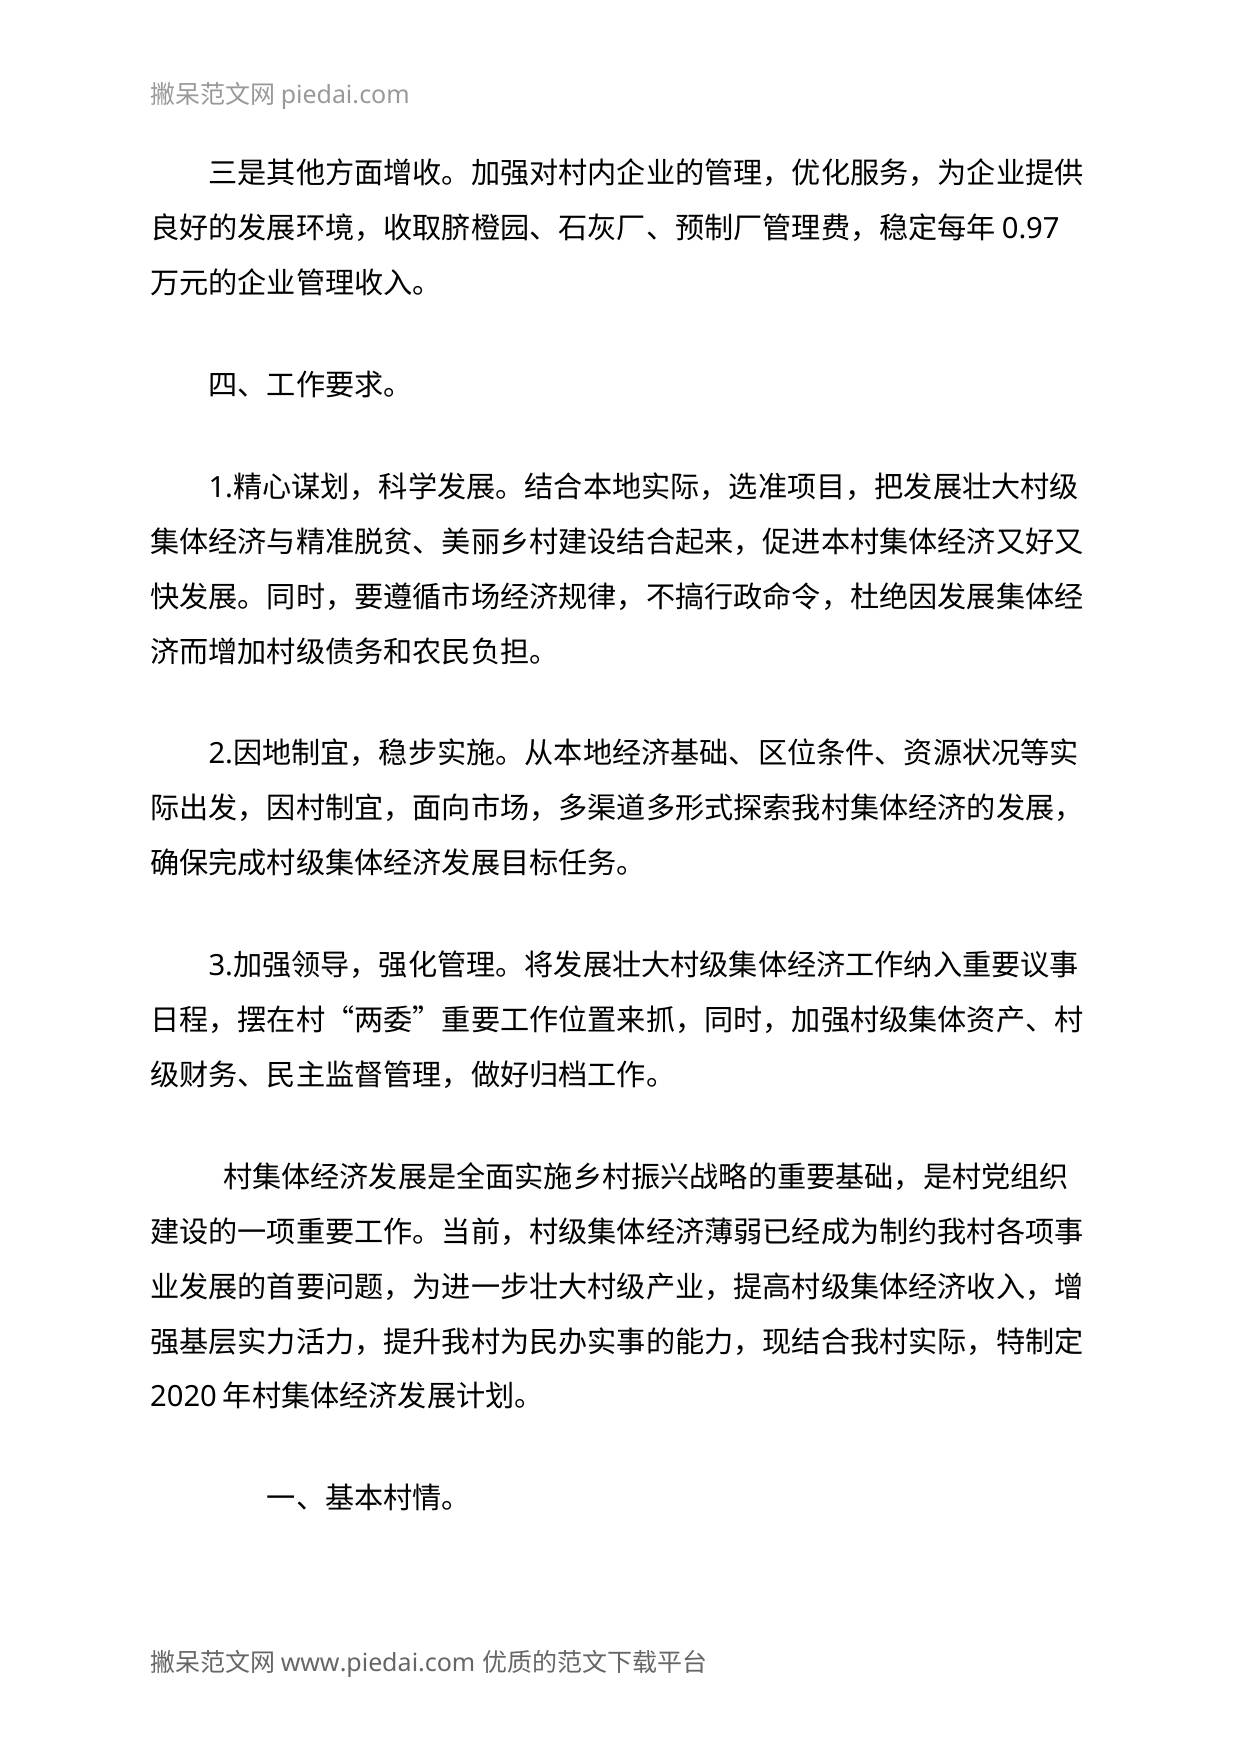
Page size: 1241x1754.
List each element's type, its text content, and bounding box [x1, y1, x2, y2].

text 1.精心谋划，科学发展。结合本地实际，选准项目，把发展壮大村级集体经济与精准脱贫、美丽乡村建设结合起来，促进本村集体经济又好又快发展。同时，要遵循市场经济规律，不搞行政命令，杜绝因发展集体经济而增加村级债务和农民负担。 [150, 463, 1090, 671]
text 一、基本村情。 [150, 1475, 1090, 1517]
text 四、工作要求。 [150, 362, 1090, 404]
text 3.加强领导，强化管理。将发展壮大村级集体经济工作纳入重要议事日程，摆在村“两委”重要工作位置来抓，同时，加强村级集体资产、村级财务、民主监督管理，做好归档工作。 [150, 942, 1090, 1094]
text 村集体经济发展是全面实施乡村振兴战略的重要基础，是村党组织建设的一项重要工作。当前，村级集体经济薄弱已经成为制约我村各项事业发展的首要问题，为进一步壮大村级产业，提高村级集体经济收入，增强基层实力活力，提升我村为民办实事的能力，现结合我村实际，特制定2020年村集体经济发展计划。 [150, 1153, 1090, 1415]
text 三是其他方面增收。加强对村内企业的管理，优化服务，为企业提供良好的发展环境，收取脐橙园、石灰厂、预制厂管理费，稳定每年0.97万元的企业管理收入。 [150, 150, 1090, 302]
text 2.因地制宜，稳步实施。从本地经济基础、区位条件、资源状况等实际出发，因村制宜，面向市场，多渠道多形式探索我村集体经济的发展，确保完成村级集体经济发展目标任务。 [150, 730, 1090, 882]
